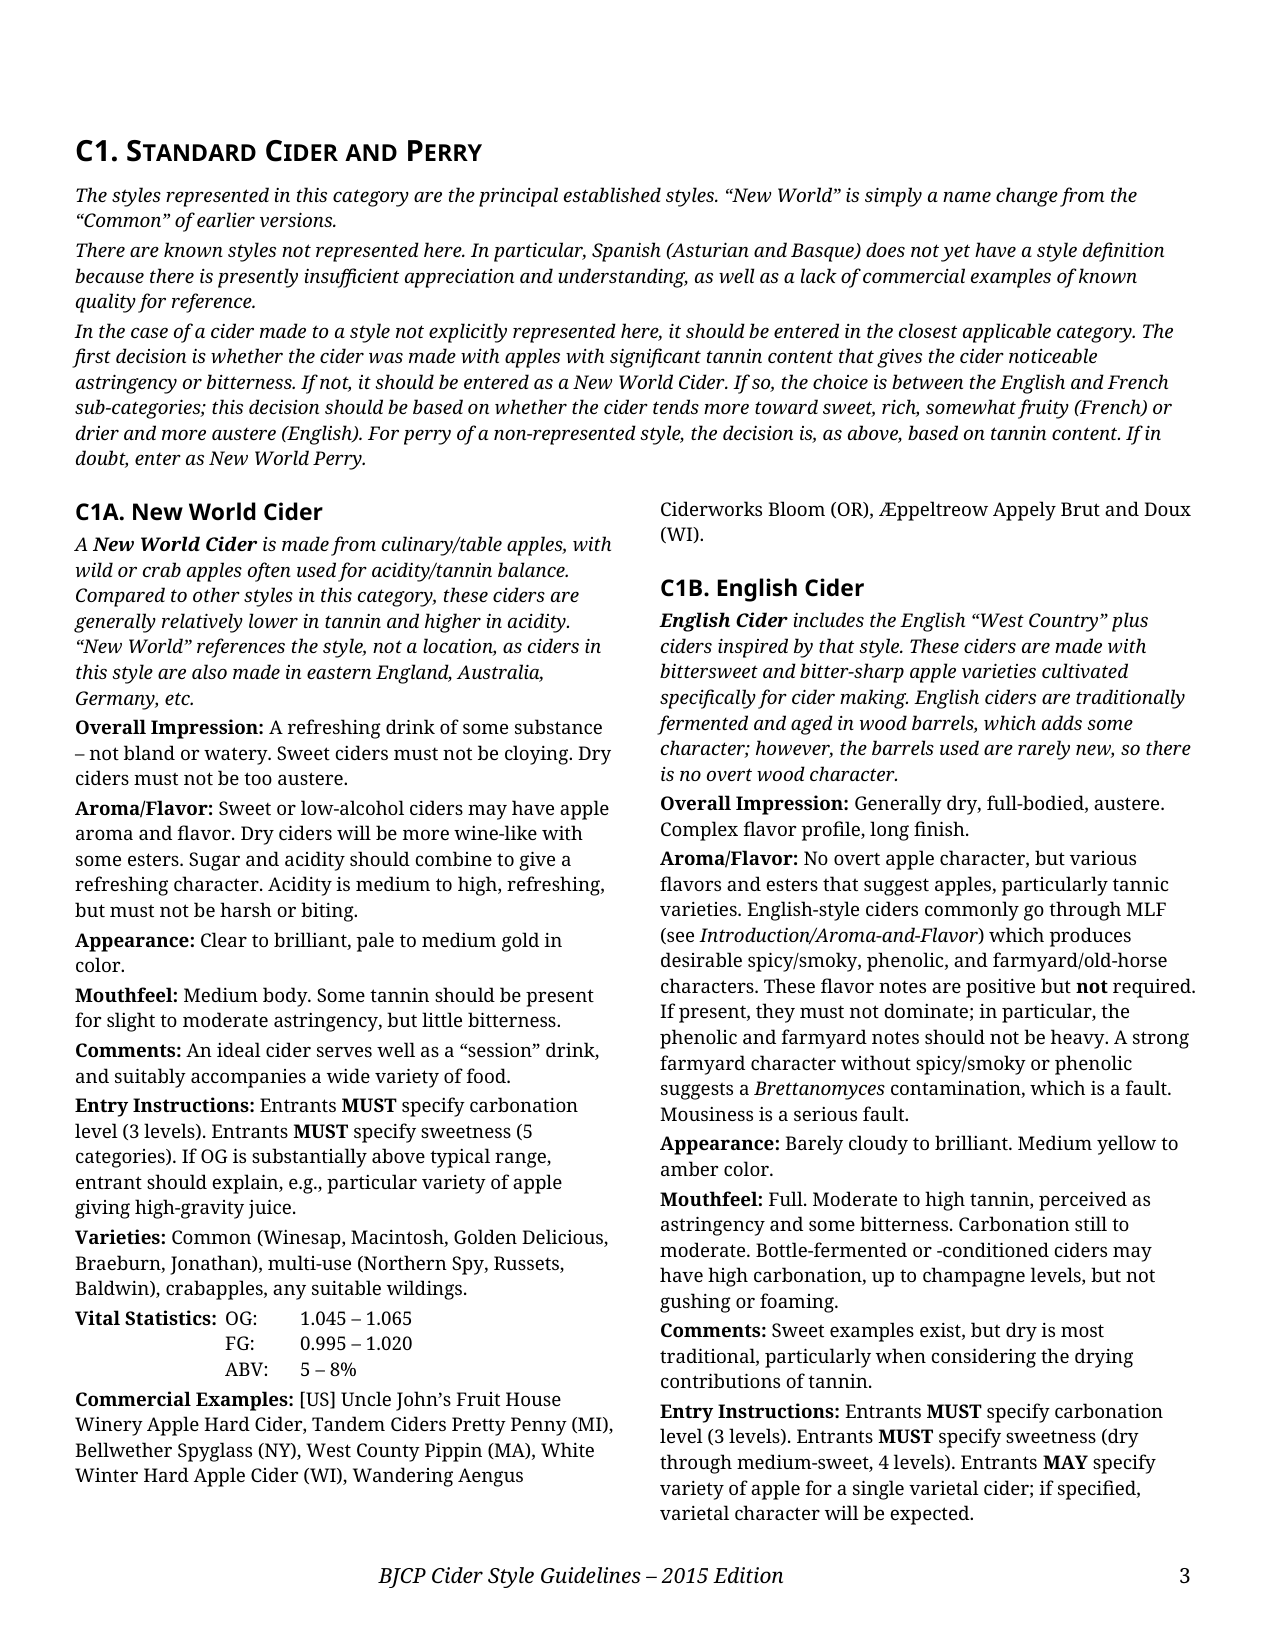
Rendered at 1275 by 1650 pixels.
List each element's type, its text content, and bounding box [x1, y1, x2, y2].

text In the case of a cider made to a style not explicitly represented here, it should be entered in the closest applicable category. The first decision is whether the cider was made with apples with significant tannin content that gives the cider noticeable astringency or bitterness. If not, it should be entered as a New World Cider. If so, the choice is between the English and French sub-categories; this decision should be based on whether the cider tends more toward sweet, rich, somewhat fruity (French) or drier and more austere (English). For perry of a non-represented style, the decision is, as above, based on tannin content. If in doubt, enter as New World Perry. [75, 318, 1200, 471]
text Overall Impression: Generally dry, full-bodied, austere. Complex flavor profile, long finish. [660, 791, 1200, 842]
text English Cider includes the English “West Country” plus ciders inspired by that style. These ciders are made with bittersweet and bitter-sharp apple varieties cultivated specifically for cider making. English ciders are traditionally fermented and aged in wood barrels, which adds some character; however, the barrels used are rarely new, so there is no overt wood character. [660, 608, 1200, 786]
text There are known styles not represented here. In particular, Spanish (Asturian and Basque) does not yet have a style definition because there is presently insufficient appreciation and understanding, as well as a lack of commercial examples of known quality for reference. [75, 237, 1200, 314]
text Appearance: Clear to brilliant, pale to medium gold in color. [75, 927, 615, 978]
text The styles represented in this category are the principal established styles. “New World” is simply a name change from the “Common” of earlier versions. [75, 182, 1200, 233]
subtitle C1. Standard Cider and Perry [75, 130, 1200, 170]
text Comments: Sweet examples exist, but dry is most traditional, particularly when considering the drying contributions of tannin. [660, 1318, 1200, 1394]
text A New World Cider is made from culinary/table apples, with wild or crab apples often used for acidity/tannin balance. Compared to other styles in this category, these ciders are generally relatively lower in tannin and higher in acidity. “New World” references the style, not a location, as ciders in this style are also made in eastern England, Australia, Germany, etc. [75, 532, 615, 710]
text Comments: An ideal cider serves well as a “session” drink, and suitably accompanies a wide variety of food. [75, 1037, 615, 1088]
text Overall Impression: A refreshing drink of some substance – not bland or watery. Sweet ciders must not be cloying. Dry ciders must not be too austere. [75, 714, 615, 791]
text Entry Instructions: Entrants MUST specify carbonation level (3 levels). Entrants MUST specify sweetness (5 categories). If OG is substantially above typical range, entrant should explain, e.g., particular variety of apple giving high-gravity juice. [75, 1093, 615, 1220]
text Aroma/Flavor: Sweet or low-alcohol ciders may have apple aroma and flavor. Dry ciders will be more wine-like with some esters. Sugar and acidity should combine to give a refreshing character. Acidity is medium to high, refreshing, but must not be harsh or biting. [75, 795, 615, 923]
text Mouthfeel: Medium body. Some tannin should be present for slight to moderate astringency, but little bitterness. [75, 982, 615, 1033]
subtitle C1B. English Cider [660, 572, 1200, 603]
subtitle C1A. New World Cider [75, 496, 615, 527]
text Mouthfeel: Full. Moderate to high tannin, perceived as astringency and some bitterness. Carbonation still to moderate. Bottle-fermented or -conditioned ciders may have high carbonation, up to champagne levels, but not gushing or foaming. [660, 1186, 1200, 1313]
text Entry Instructions: Entrants MUST specify carbonation level (3 levels). Entrants MUST specify sweetness (dry through medium-sweet, 4 levels). Entrants MAY specify variety of apple for a single varietal cider; if specified, varietal character will be expected. [660, 1398, 1200, 1526]
text FG: 0.995 – 1.020 [75, 1331, 615, 1356]
text Commercial Examples: [US] Uncle John’s Fruit House Winery Apple Hard Cider, Tandem Ciders Pretty Penny (MI), Bellwether Spyglass (NY), West County Pippin (MA), White Winter Hard Apple Cider (WI), Wandering Aengus Ciderworks Bloom (OR), Æppeltreow Appely Brut and Doux (WI). [660, 496, 1200, 547]
text Varieties: Common (Winesap, Macintosh, Golden Delicious, Braeburn, Jonathan), multi-use (Northern Spy, Russets, Baldwin), crabapples, any suitable wildings. [75, 1224, 615, 1301]
text Appearance: Barely cloudy to brilliant. Medium yellow to amber color. [660, 1131, 1200, 1182]
text Commercial Examples: [US] Uncle John’s Fruit House Winery Apple Hard Cider, Tandem Ciders Pretty Penny (MI), Bellwether Spyglass (NY), West County Pippin (MA), White Winter Hard Apple Cider (WI), Wandering Aengus Ciderworks Bloom (OR), Æppeltreow Appely Brut and Doux (WI). [75, 1386, 615, 1488]
text Aroma/Flavor: No overt apple character, but various flavors and esters that suggest apples, particularly tannic varieties. English-style ciders commonly go through MLF (see Introduction/Aroma-and-Flavor) which produces desirable spicy/smoky, phenolic, and farmyard/old-horse characters. These flavor notes are positive but not required. If present, they must not dominate; in particular, the phenolic and farmyard notes should not be heavy. A strong farmyard character without spicy/smoky or phenolic suggests a Brettanomyces contamination, which is a fault. Mousiness is a serious fault. [660, 846, 1200, 1126]
text Vital Statistics: OG: 1.045 – 1.065 [75, 1305, 615, 1331]
text ABV: 5 – 8% [75, 1356, 615, 1382]
